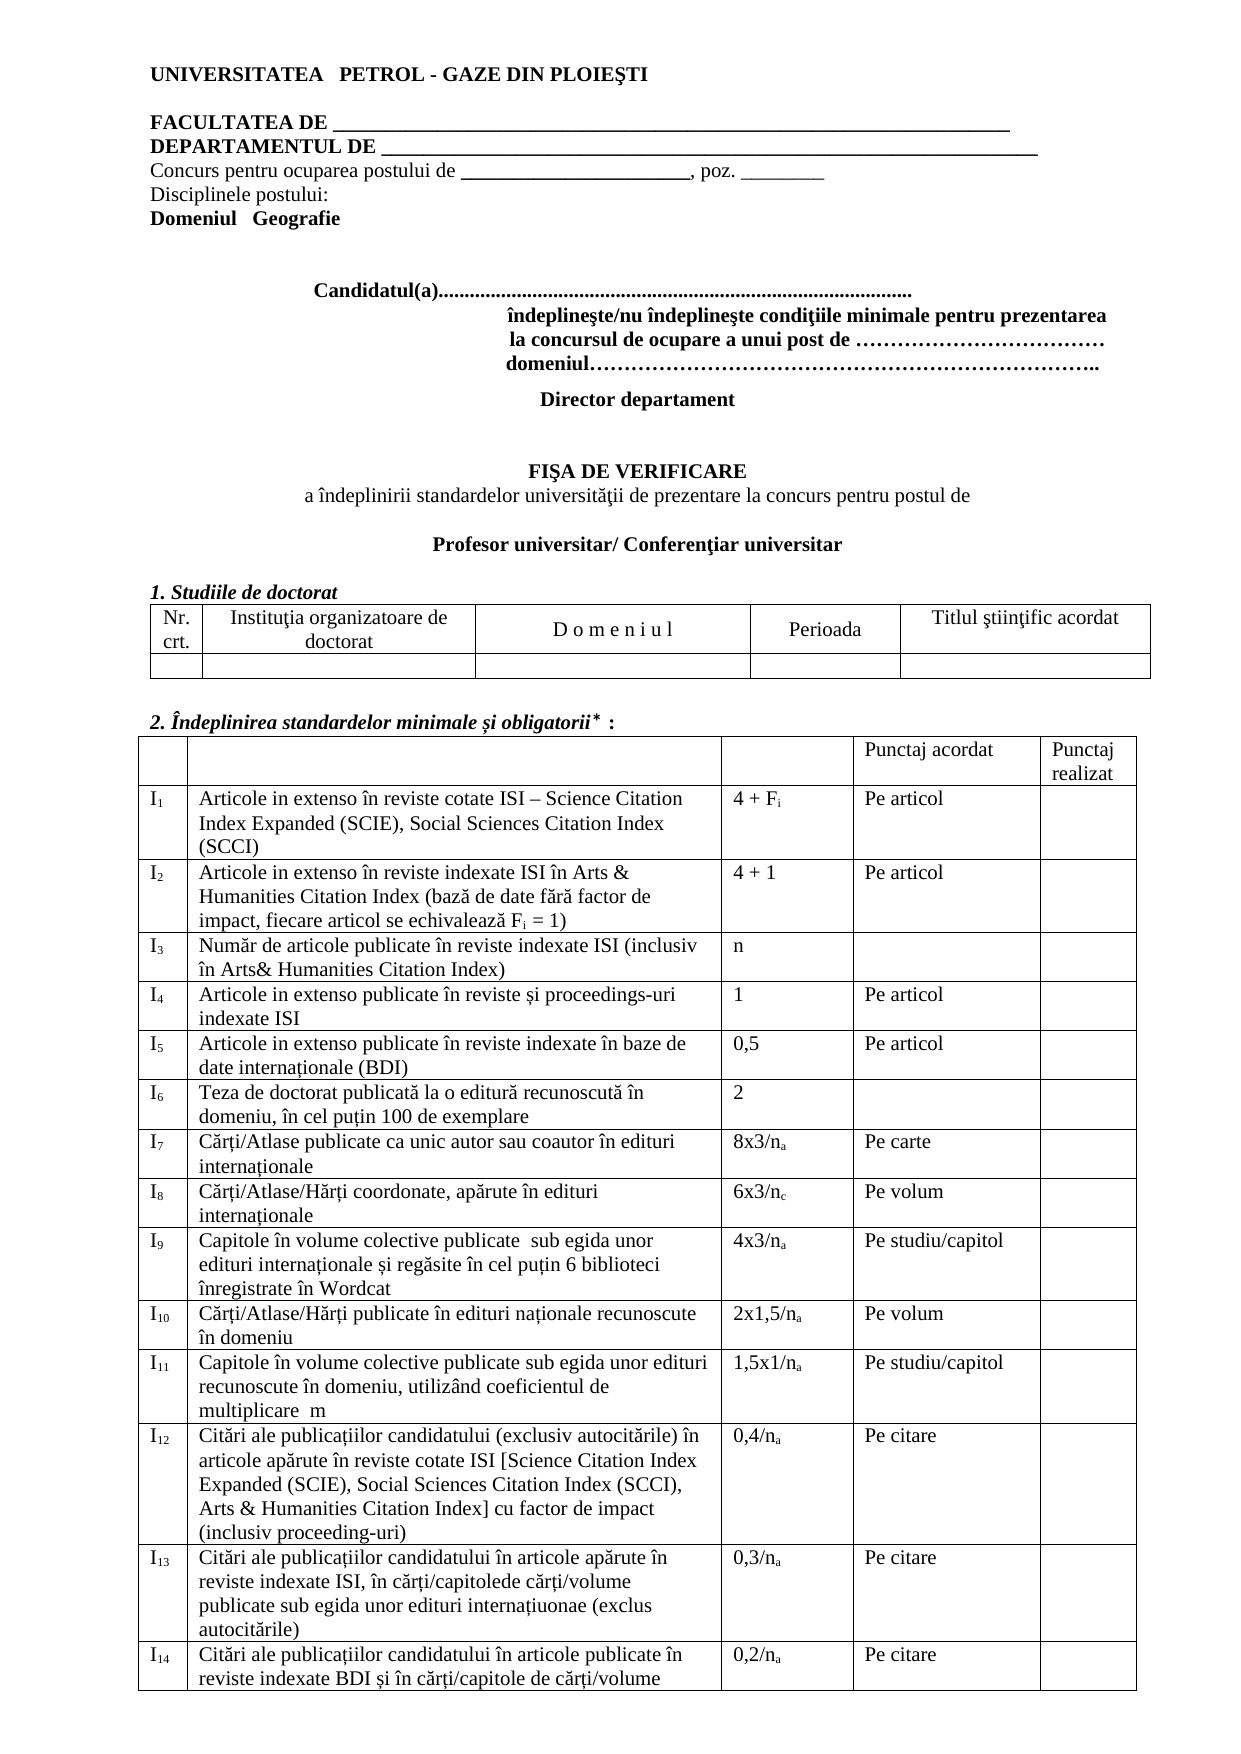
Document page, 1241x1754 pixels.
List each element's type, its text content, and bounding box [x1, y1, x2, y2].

text DEPARTAMENTUL DE _______________________________________________________________ [150, 134, 1125, 158]
table_cell Număr de articole publicate în reviste indexate ISI (inclusiv în Arts& Humanities Citation Index) [188, 933, 721, 981]
table_cell Pe articol [854, 786, 1040, 858]
table_cell [1041, 1424, 1136, 1544]
table_cell Pe citare [854, 1545, 1040, 1641]
table_cell Cărți/Atlase publicate ca unic autor sau coautor în edituri internaționale [188, 1130, 721, 1178]
table_cell Articole in extenso în reviste cotate ISI – Science Citation Index Expanded (SCIE), Social Sciences Citation Index (SCCI) [188, 786, 721, 858]
table_cell [751, 654, 900, 678]
table_cell Teza de doctorat publicată la o editură recunoscută în domeniu, în cel puțin 100 de exemplare [188, 1080, 721, 1128]
table_cell [854, 933, 1040, 981]
table_cell 0,5 [722, 1031, 853, 1079]
text la concursul de ocupare a unui post de ……………………………… [150, 327, 1125, 351]
table_header D o m e n i u l [476, 605, 750, 653]
table_cell [1041, 1642, 1136, 1690]
table_cell I14 [139, 1642, 187, 1690]
table_header Titlul ştiinţific acordat [901, 605, 1150, 653]
text 1. Studiile de doctorat [150, 580, 1125, 604]
table_cell 6x3/nc [722, 1179, 853, 1227]
table_cell I1 [139, 786, 187, 858]
table_cell Citări ale publicațiilor candidatului (exclusiv autocitările) în articole apărute în reviste cotate ISI [Science Citation Index Expanded (SCIE), Social Sciences Citation Index (SCCI), Arts & Humanities Citation Index] cu factor de impact (inclusiv proceeding-uri) [188, 1424, 721, 1544]
table_cell [1041, 1080, 1136, 1128]
table_cell Pe citare [854, 1424, 1040, 1544]
table_cell 1 [722, 982, 853, 1030]
table_cell [854, 1080, 1040, 1128]
table_header Instituţia organizatoare de doctorat [203, 605, 475, 653]
table_cell I13 [139, 1545, 187, 1641]
table_cell [1041, 860, 1136, 932]
table_cell 0,3/na [722, 1545, 853, 1641]
table_cell n [722, 933, 853, 981]
table_cell Capitole în volume colective publicate sub egida unor edituri recunoscute în domeniu, utilizând coeficientul de multiplicare m [188, 1350, 721, 1422]
table_cell Cărți/Atlase/Hărți publicate în edituri naționale recunoscute în domeniu [188, 1301, 721, 1349]
table_cell Pe citare [854, 1642, 1040, 1690]
table_cell 2x1,5/na [722, 1301, 853, 1349]
table_cell Pe studiu/capitol [854, 1350, 1040, 1422]
table_cell Pe studiu/capitol [854, 1228, 1040, 1300]
table_cell [1041, 933, 1136, 981]
table_cell I2 [139, 860, 187, 932]
table_cell Pe articol [854, 1031, 1040, 1079]
table_cell [151, 654, 202, 678]
text Domeniul Geografie [150, 206, 1125, 230]
table_cell I3 [139, 933, 187, 981]
table_header [139, 737, 187, 785]
text a îndeplinirii standardelor universităţii de prezentare la concurs pentru postul de [150, 483, 1125, 507]
text Candidatul(a)........................................................................................... [150, 278, 1125, 302]
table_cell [188, 1642, 721, 1690]
table_cell Capitole în volume colective publicate sub egida unor edituri internaționale și regăsite în cel puțin 6 biblioteci înregistrate în Wordcat [188, 1228, 721, 1300]
table_cell I8 [139, 1179, 187, 1227]
table_cell I7 [139, 1130, 187, 1178]
text Profesor universitar/ Conferenţiar universitar [150, 532, 1125, 556]
table_cell I11 [139, 1350, 187, 1422]
table_cell Pe articol [854, 860, 1040, 932]
table_cell I4 [139, 982, 187, 1030]
table_cell [1041, 786, 1136, 858]
table_cell I9 [139, 1228, 187, 1300]
table_cell 1,5x1/na [722, 1350, 853, 1422]
table_header [188, 737, 721, 785]
table_cell I10 [139, 1301, 187, 1349]
text Disciplinele postului: [150, 182, 1125, 206]
table_cell 4x3/na [722, 1228, 853, 1300]
table_cell Articole in extenso în reviste indexate ISI în Arts & Humanities Citation Index (bază de date fără factor de impact, fiecare articol se echivalează Fi = 1) [188, 860, 721, 932]
table_cell 0,4/na [722, 1424, 853, 1544]
table_cell 4 + 1 [722, 860, 853, 932]
table_cell [901, 654, 1150, 678]
text 2. Îndeplinirea standardelor minimale și obligatorii* : [150, 703, 602, 736]
text îndeplineşte/nu îndeplineşte condiţiile minimale pentru prezentarea [150, 302, 1125, 327]
table_cell [1041, 1130, 1136, 1178]
text FIŞA DE VERIFICARE [150, 459, 1125, 483]
table_cell I5 [139, 1031, 187, 1079]
table_cell [476, 654, 750, 678]
table_cell Articole in extenso publicate în reviste și proceedings-uri indexate ISI [188, 982, 721, 1030]
table_cell Citări ale publicațiilor candidatului în articole apărute în reviste indexate ISI, în cărți/capitolede cărți/volume publicate sub egida unor edituri internațiuonae (exclus autocitările) [188, 1545, 721, 1641]
table_cell Pe articol [854, 982, 1040, 1030]
table_cell I6 [139, 1080, 187, 1128]
table_header [722, 737, 853, 785]
table_cell 2 [722, 1080, 853, 1128]
table_cell Articole in extenso publicate în reviste indexate în baze de date internaționale (BDI) [188, 1031, 721, 1079]
table_cell [1041, 1545, 1136, 1641]
text Concurs pentru ocuparea postului de ______________________, poz. ________ [150, 158, 1125, 182]
table_header Punctaj realizat [1041, 737, 1136, 785]
table_cell I12 [139, 1424, 187, 1544]
text 2. Îndeplinirea standardelor minimale și obligatorii* : [608, 703, 1125, 736]
table_header Punctaj acordat [854, 737, 1040, 785]
table_cell Pe volum [854, 1179, 1040, 1227]
table_cell 0,2/na [722, 1642, 853, 1690]
table_cell [1041, 982, 1136, 1030]
table_cell 4 + Fi [722, 786, 853, 858]
table_cell Cărți/Atlase/Hărți coordonate, apărute în edituri internaționale [188, 1179, 721, 1227]
text domeniul……………………………………………………………….. [150, 351, 1125, 375]
table_cell 8x3/na [722, 1130, 853, 1178]
table_header Perioada [751, 605, 900, 653]
table_cell [1041, 1228, 1136, 1300]
text FACULTATEA DE _________________________________________________________________ [150, 110, 1125, 134]
table_cell [1041, 1031, 1136, 1079]
text Director departament [150, 387, 1125, 411]
text UNIVERSITATEA PETROL - GAZE DIN PLOIEŞTI [150, 62, 1125, 86]
table_cell Pe volum [854, 1301, 1040, 1349]
table_cell Pe carte [854, 1130, 1040, 1178]
table_cell [1041, 1179, 1136, 1227]
table_cell [203, 654, 475, 678]
table_cell [1041, 1350, 1136, 1422]
table_cell [1041, 1301, 1136, 1349]
table_header Nr. crt. [151, 605, 202, 653]
